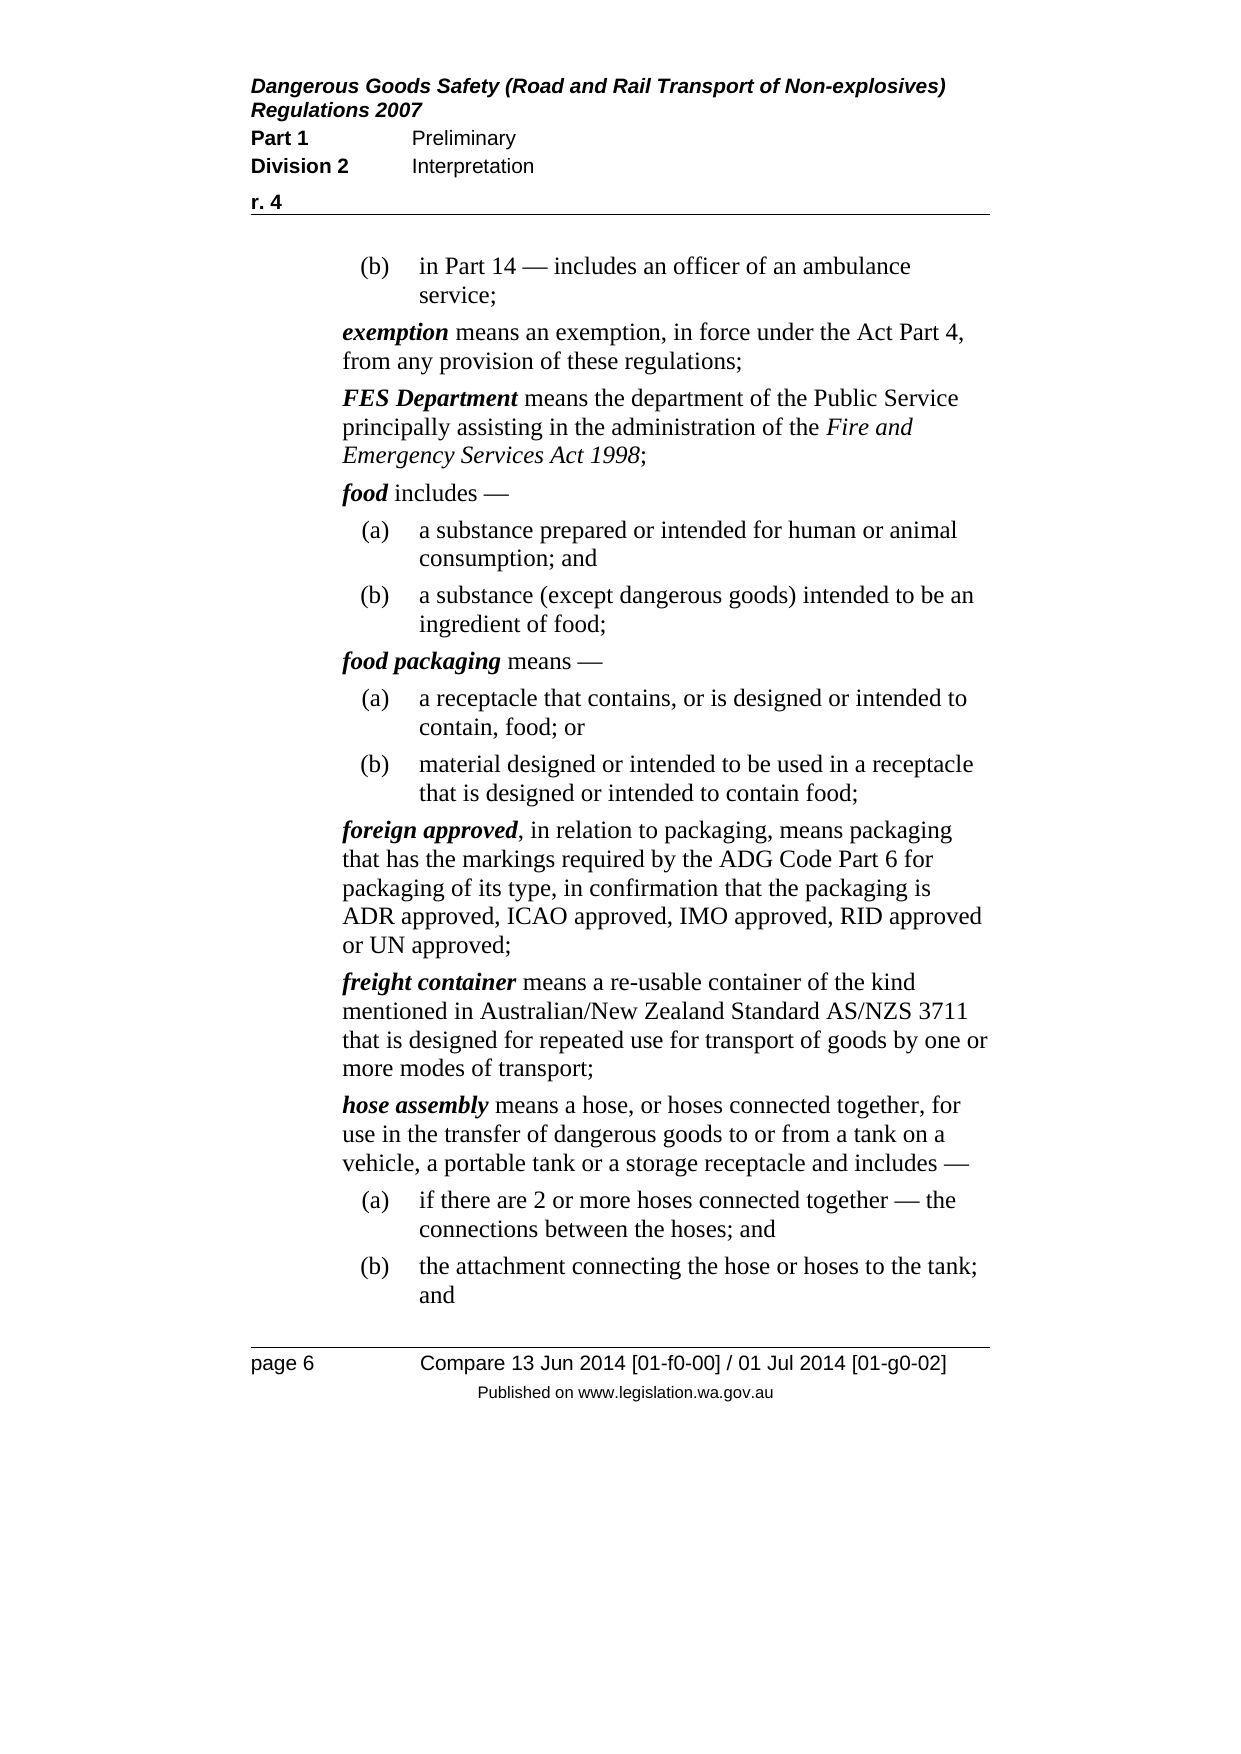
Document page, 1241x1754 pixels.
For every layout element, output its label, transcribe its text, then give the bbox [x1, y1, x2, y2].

text exemption means an exemption, in force under the Act Part 4, from any provision of these regulations; [251, 317, 990, 375]
text food packaging means — [251, 646, 990, 675]
text FES Department means the department of the Public Service principally assisting in the administration of the Fire and Emergency Services Act 1998; [251, 383, 990, 469]
text (a) a substance prepared or intended for human or animal consumption; and [251, 515, 990, 572]
text freight container means a re-usable container of the kind mentioned in Australian/New Zealand Standard AS/NZS 3711 that is designed for repeated use for transport of goods by one or more modes of transport; [251, 967, 990, 1082]
text (b) in Part 14 — includes an officer of an ambulance service; [251, 251, 990, 309]
text (a) if there are 2 or more hoses connected together — the connections between the hoses; and [251, 1185, 990, 1243]
text hose assembly means a hose, or hoses connected together, for use in the transfer of dangerous goods to or from a tank on a vehicle, a portable tank or a storage receptacle and includes — [251, 1091, 990, 1177]
text (b) material designed or intended to be used in a receptacle that is designed or intended to contain food; [251, 749, 990, 807]
text (a) a receptacle that contains, or is designed or intended to contain, food; or [251, 683, 990, 741]
text food includes — [251, 478, 990, 506]
text (b) a substance (except dangerous goods) intended to be an ingredient of food; [251, 581, 990, 638]
text (b) the attachment connecting the hose or hoses to the tank; and [251, 1251, 990, 1308]
text foreign approved, in relation to packaging, means packaging that has the markings required by the ADG Code Part 6 for packaging of its type, in confirmation that the packaging is ADR approved, ICAO approved, IMO approved, RID approved or UN approved; [251, 815, 990, 959]
